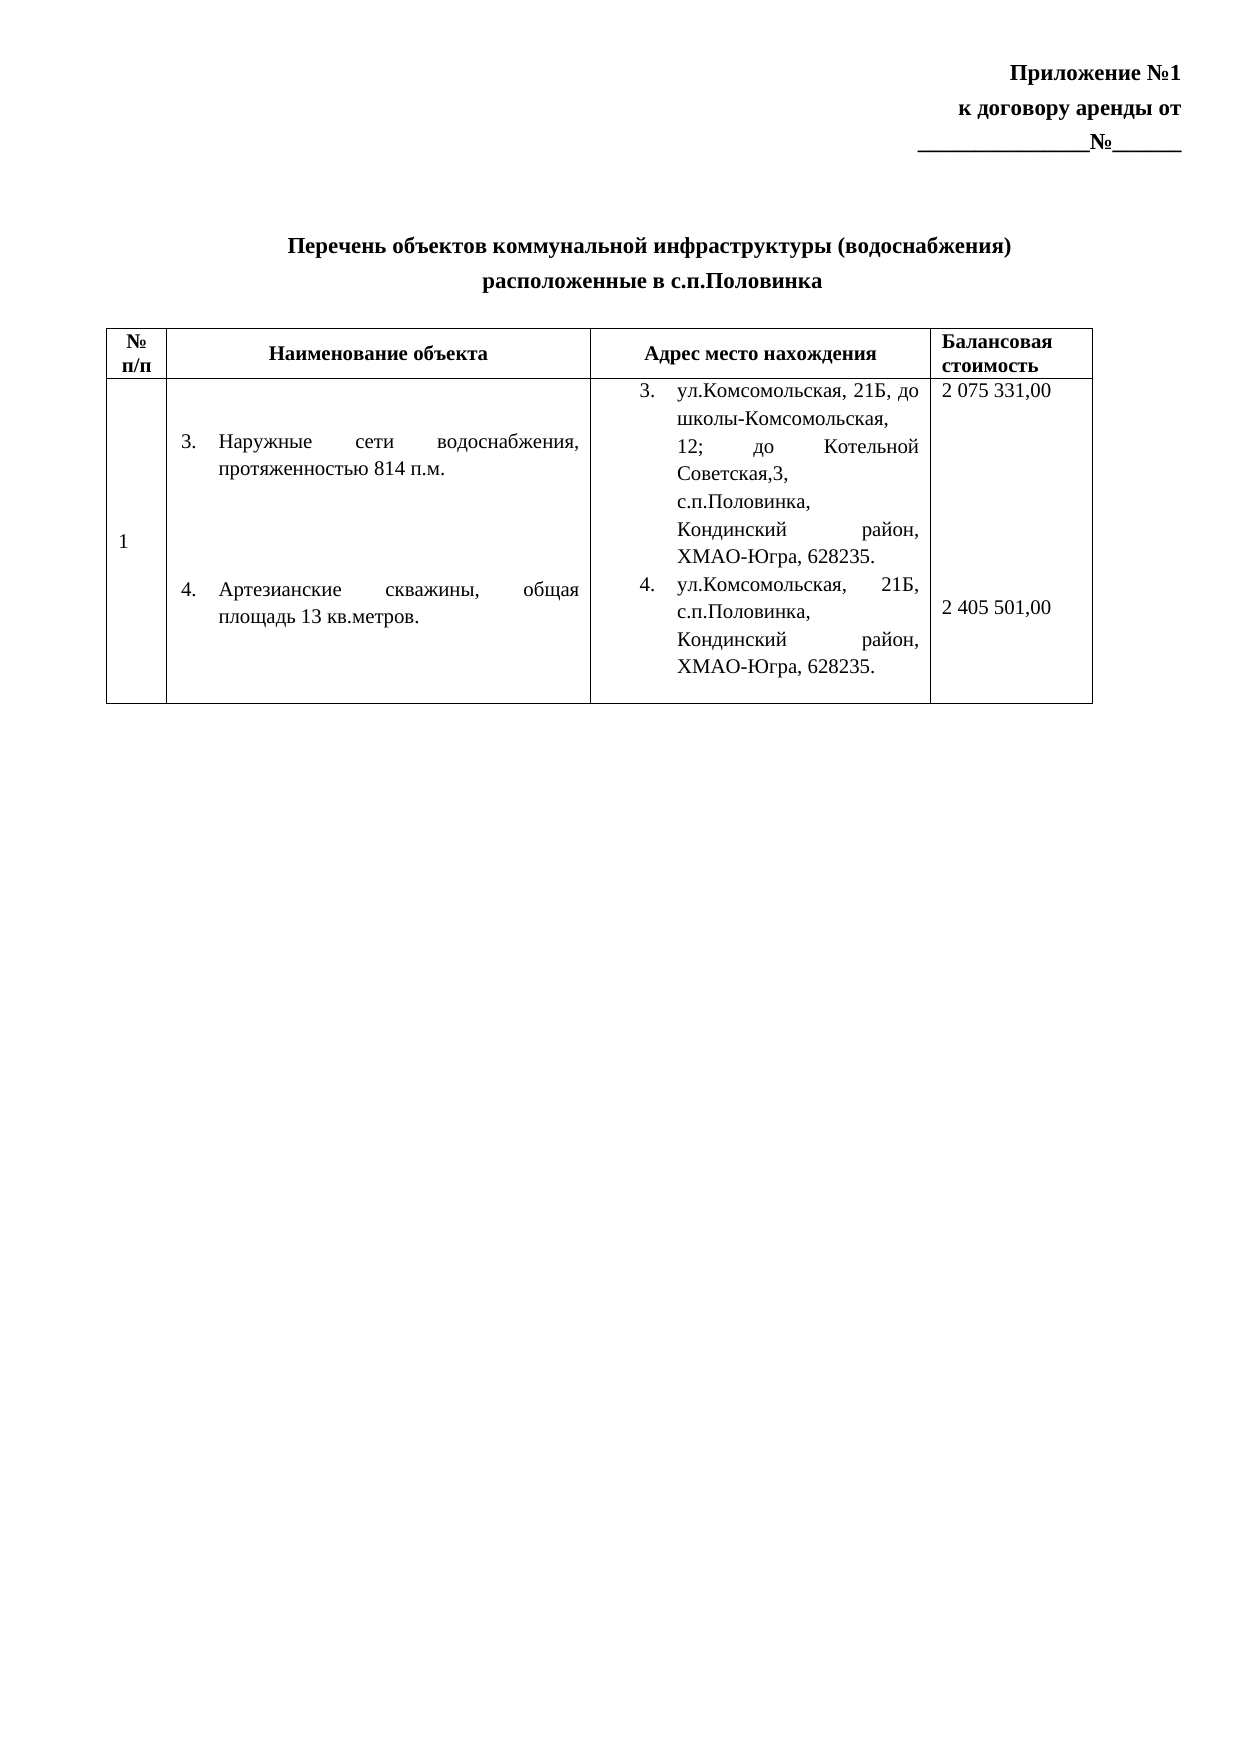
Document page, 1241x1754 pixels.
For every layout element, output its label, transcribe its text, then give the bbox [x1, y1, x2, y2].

table_header Балансовая стоимость [931, 329, 1092, 377]
title Перечень объектов коммунальной инфраструктуры (водоснабжения) [118, 232, 1181, 259]
table_cell ул.Комсомольская, 21Б, до школы-Комсомольская, 12; до Котельной Советская,3, с.п.Половинка, Кондинский район, ХМАО-Югра, 628235. ул.Комсомольская, 21Б, с.п.Половинка, Кондинский район, ХМАО-Югра, 628235. [591, 379, 930, 703]
table_header Адрес место нахождения [591, 329, 930, 377]
table_cell 2 075 331,00 2 405 501,00 [931, 379, 1092, 703]
title _______________№______ [753, 128, 1181, 155]
title к договору аренды от [753, 94, 1181, 120]
table_header № п/п [107, 329, 166, 377]
table_cell Наружные сети водоснабжения, протяженностью 814 п.м. Артезианские скважины, общая площадь 13 кв.метров. [167, 379, 590, 703]
table_header Наименование объекта [167, 329, 590, 377]
title расположенные в с.п.Половинка [118, 267, 1181, 293]
table_cell 1 [107, 379, 166, 703]
title Приложение №1 [753, 59, 1181, 85]
